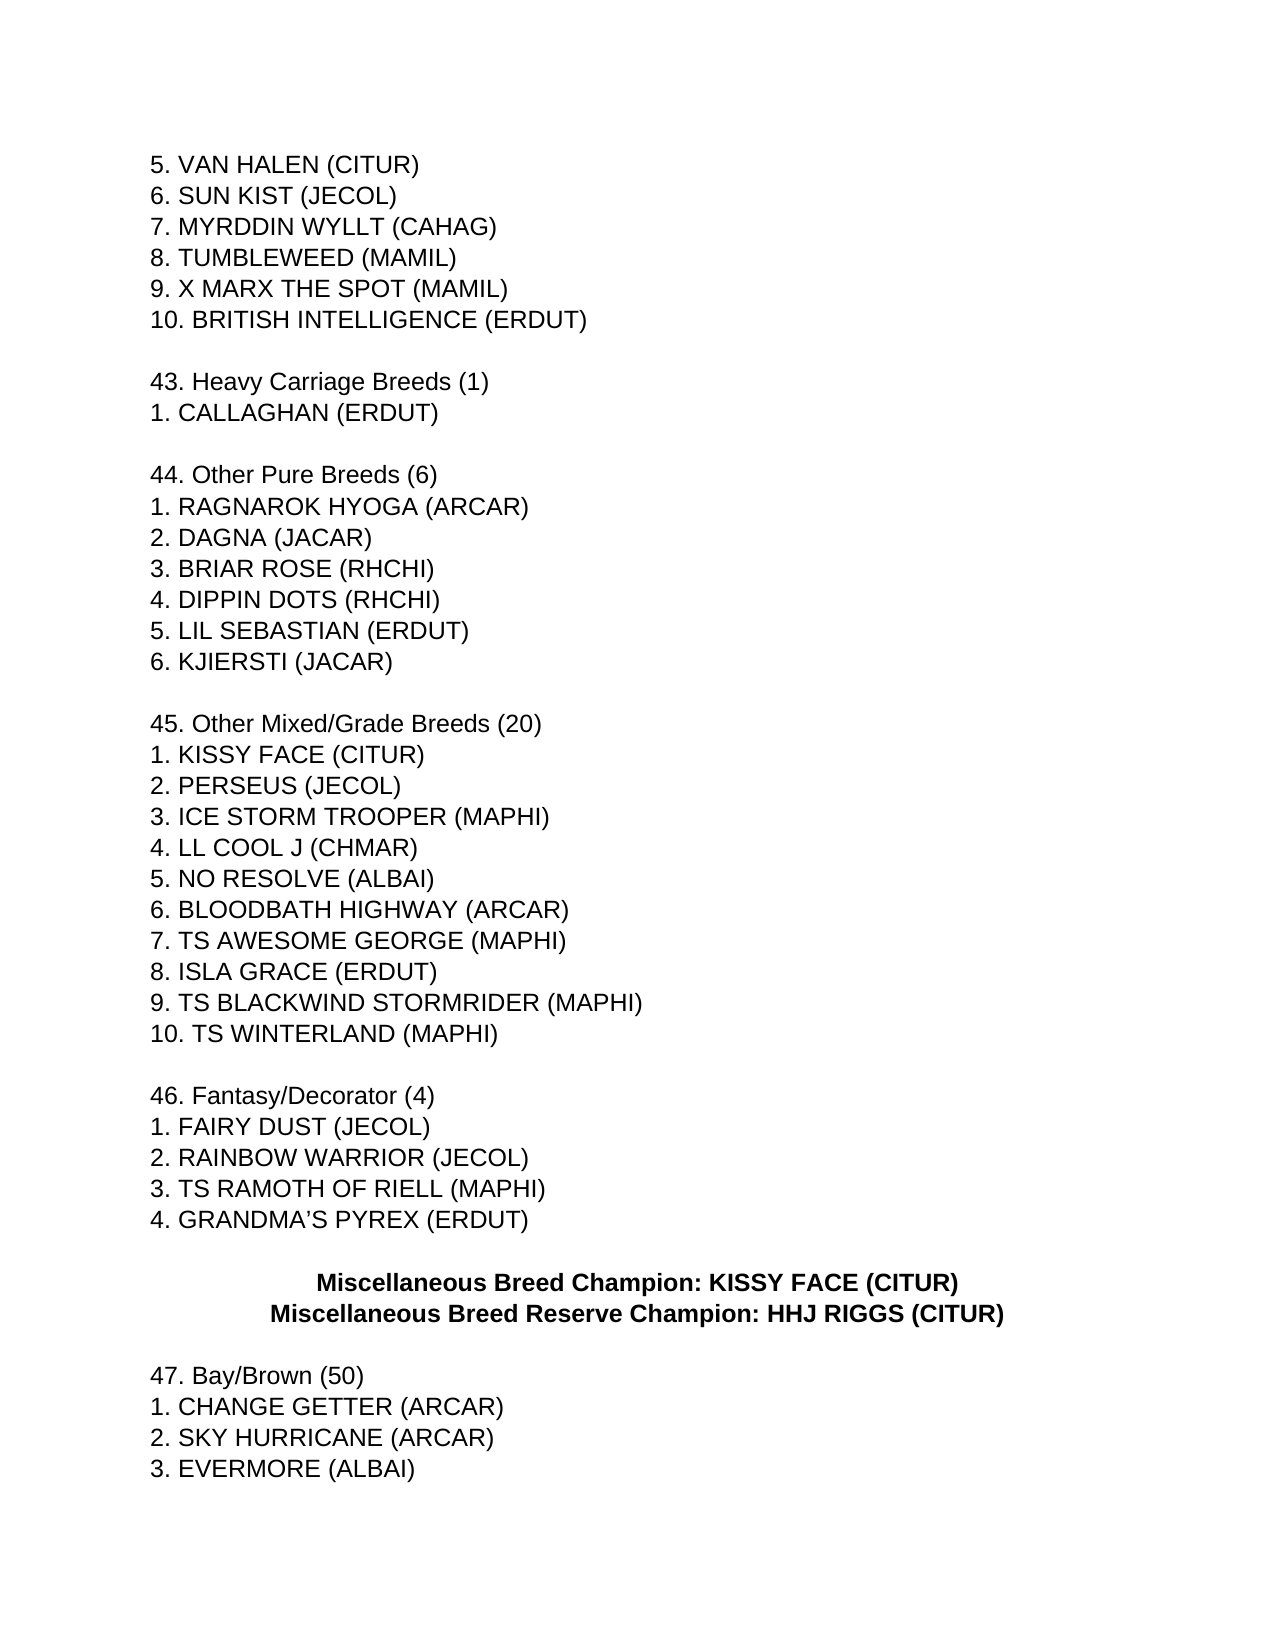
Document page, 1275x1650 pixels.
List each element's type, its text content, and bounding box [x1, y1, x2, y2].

text 6. SUN KIST (JECOL) [150, 181, 1125, 210]
text 45. Other Mixed/Grade Breeds (20) [150, 709, 1125, 737]
text 6. BLOODBATH HIGHWAY (ARCAR) [150, 895, 1125, 924]
text 1. CHANGE GETTER (ARCAR) [150, 1392, 1125, 1420]
text 2. RAINBOW WARRIOR (JECOL) [150, 1143, 1125, 1172]
text 3. BRIAR ROSE (RHCHI) [150, 553, 1125, 582]
text 3. TS RAMOTH OF RIELL (MAPHI) [150, 1174, 1125, 1203]
text Miscellaneous Breed Reserve Champion: HHJ RIGGS (CITUR) [150, 1298, 1125, 1327]
text 44. Other Pure Breeds (6) [150, 460, 1125, 489]
text 9. X MARX THE SPOT (MAMIL) [150, 274, 1125, 303]
text 10. TS WINTERLAND (MAPHI) [150, 1019, 1125, 1048]
text 3. EVERMORE (ALBAI) [150, 1454, 1125, 1482]
text 5. NO RESOLVE (ALBAI) [150, 864, 1125, 893]
text 4. LL COOL J (CHMAR) [150, 833, 1125, 862]
text 7. MYRDDIN WYLLT (CAHAG) [150, 212, 1125, 241]
text 3. ICE STORM TROOPER (MAPHI) [150, 802, 1125, 831]
text 43. Heavy Carriage Breeds (1) [150, 367, 1125, 396]
text 5. VAN HALEN (CITUR) [150, 150, 1125, 179]
text 2. SKY HURRICANE (ARCAR) [150, 1423, 1125, 1451]
text Miscellaneous Breed Champion: KISSY FACE (CITUR) [150, 1267, 1125, 1296]
text 1. KISSY FACE (CITUR) [150, 740, 1125, 768]
text 7. TS AWESOME GEORGE (MAPHI) [150, 926, 1125, 955]
text 46. Fantasy/Decorator (4) [150, 1081, 1125, 1110]
text 5. LIL SEBASTIAN (ERDUT) [150, 616, 1125, 644]
text 10. BRITISH INTELLIGENCE (ERDUT) [150, 305, 1125, 334]
text 2. DAGNA (JACAR) [150, 522, 1125, 551]
text 1. RAGNAROK HYOGA (ARCAR) [150, 491, 1125, 520]
text 8. ISLA GRACE (ERDUT) [150, 957, 1125, 986]
text 1. FAIRY DUST (JECOL) [150, 1112, 1125, 1141]
text 9. TS BLACKWIND STORMRIDER (MAPHI) [150, 988, 1125, 1017]
text 4. GRANDMA’S PYREX (ERDUT) [150, 1205, 1125, 1234]
text 1. CALLAGHAN (ERDUT) [150, 398, 1125, 427]
text 8. TUMBLEWEED (MAMIL) [150, 243, 1125, 272]
text 2. PERSEUS (JECOL) [150, 771, 1125, 799]
text 4. DIPPIN DOTS (RHCHI) [150, 584, 1125, 613]
text 6. KJIERSTI (JACAR) [150, 647, 1125, 675]
text 47. Bay/Brown (50) [150, 1361, 1125, 1389]
